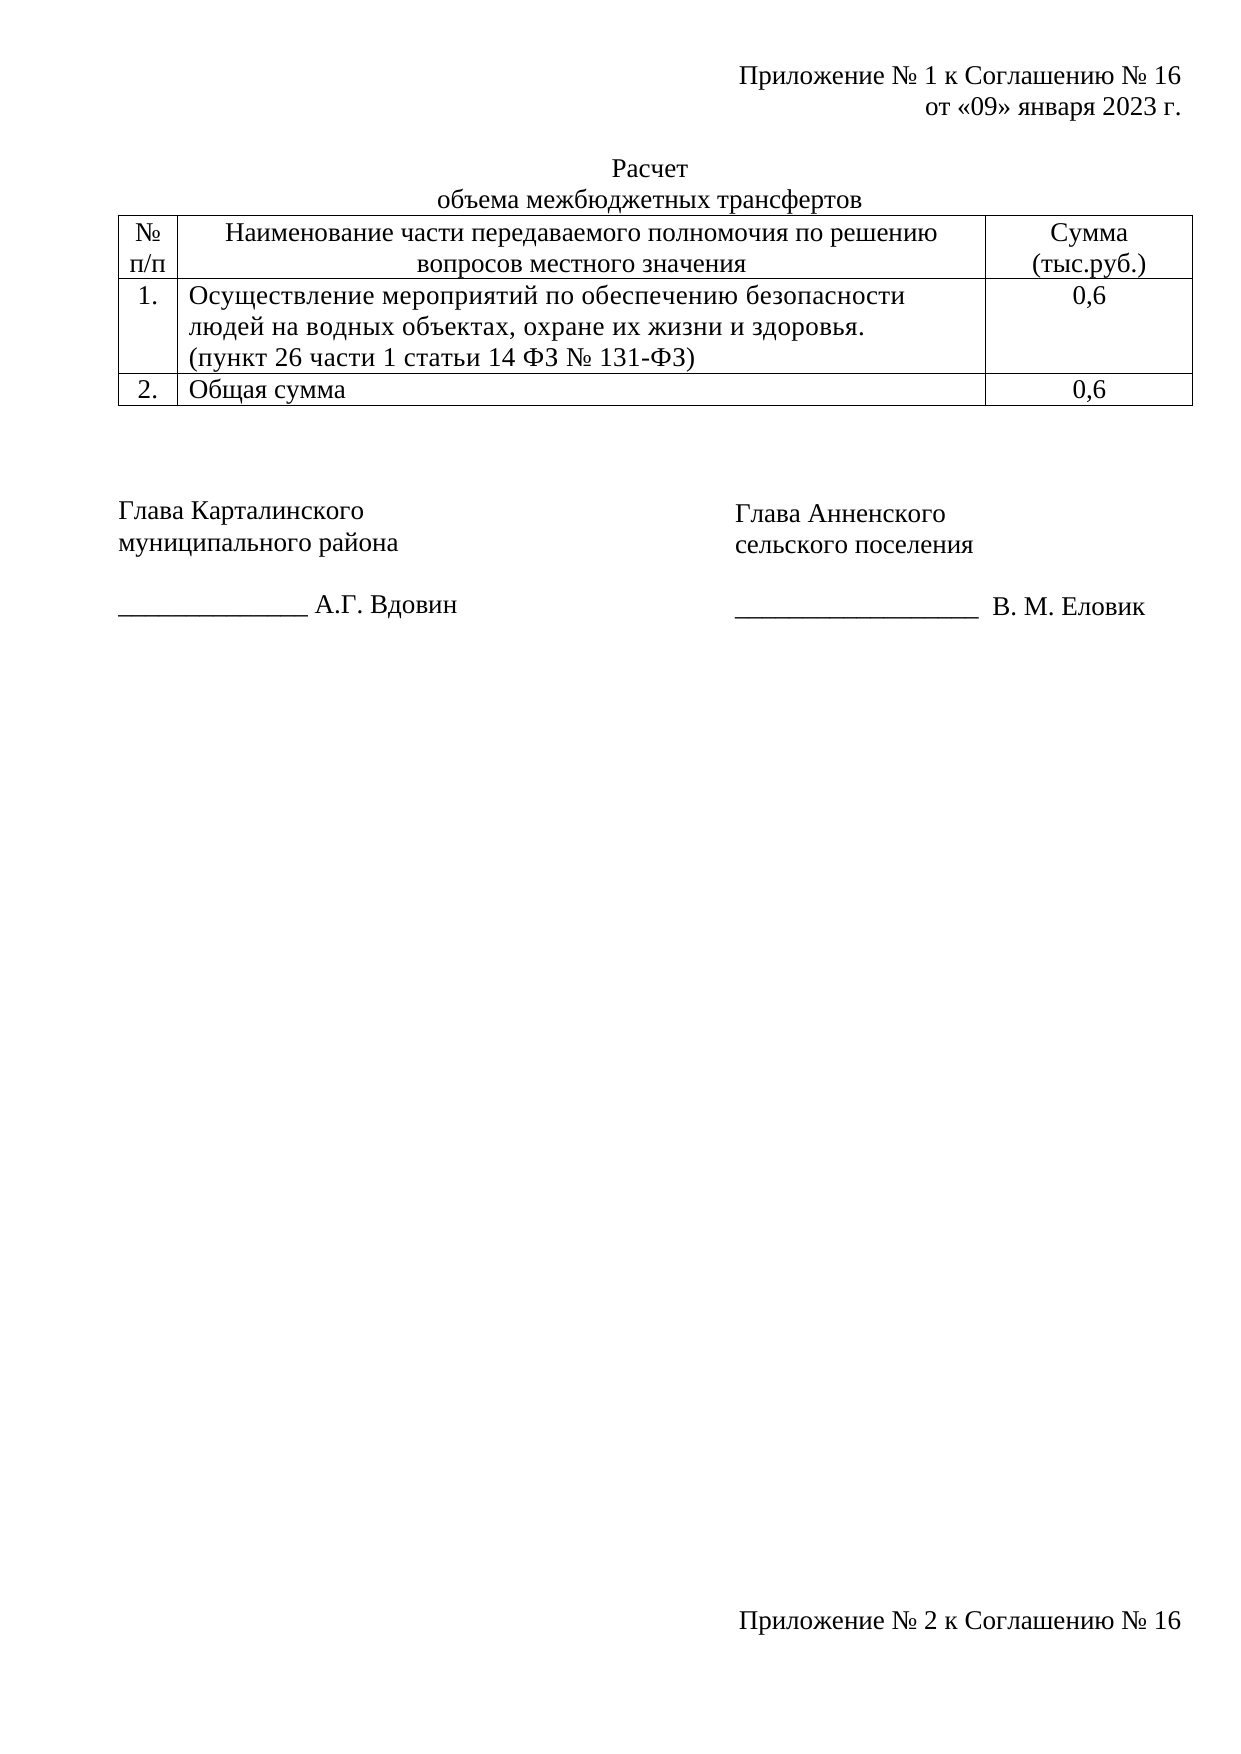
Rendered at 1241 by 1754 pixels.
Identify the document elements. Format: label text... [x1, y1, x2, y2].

text Расчет [118, 152, 1181, 184]
table_cell Осуществление мероприятий по обеспечению безопасности людей на водных объектах, охране их жизни и здоровья. (пункт 26 части 1 статьи 14 ФЗ № 131-ФЗ) [178, 279, 985, 373]
table_header Наименование части передаваемого полномочия по решению вопросов местного значения [178, 216, 985, 278]
table_cell 1. [119, 279, 177, 373]
text объема межбюджетных трансфертов [118, 184, 1181, 215]
text Приложение № 2 к Соглашению № 16 [118, 1604, 1181, 1635]
table_header Глава Карталинского муниципального района ______________ А.Г. Вдовин [107, 437, 723, 684]
table_header Глава Анненского сельского поселения __________________ В. М. Еловик [724, 437, 1231, 684]
table_cell 2. [119, 374, 177, 405]
table_header № п/п [119, 216, 177, 278]
table_cell 0,6 [986, 279, 1192, 373]
table_header Сумма (тыс.руб.) [986, 216, 1192, 278]
text Приложение № 1 к Соглашению № 16 [118, 59, 1181, 90]
text от «09» января 2023 г. [118, 90, 1181, 121]
table_cell Общая сумма [178, 374, 985, 405]
table_cell 0,6 [986, 374, 1192, 405]
